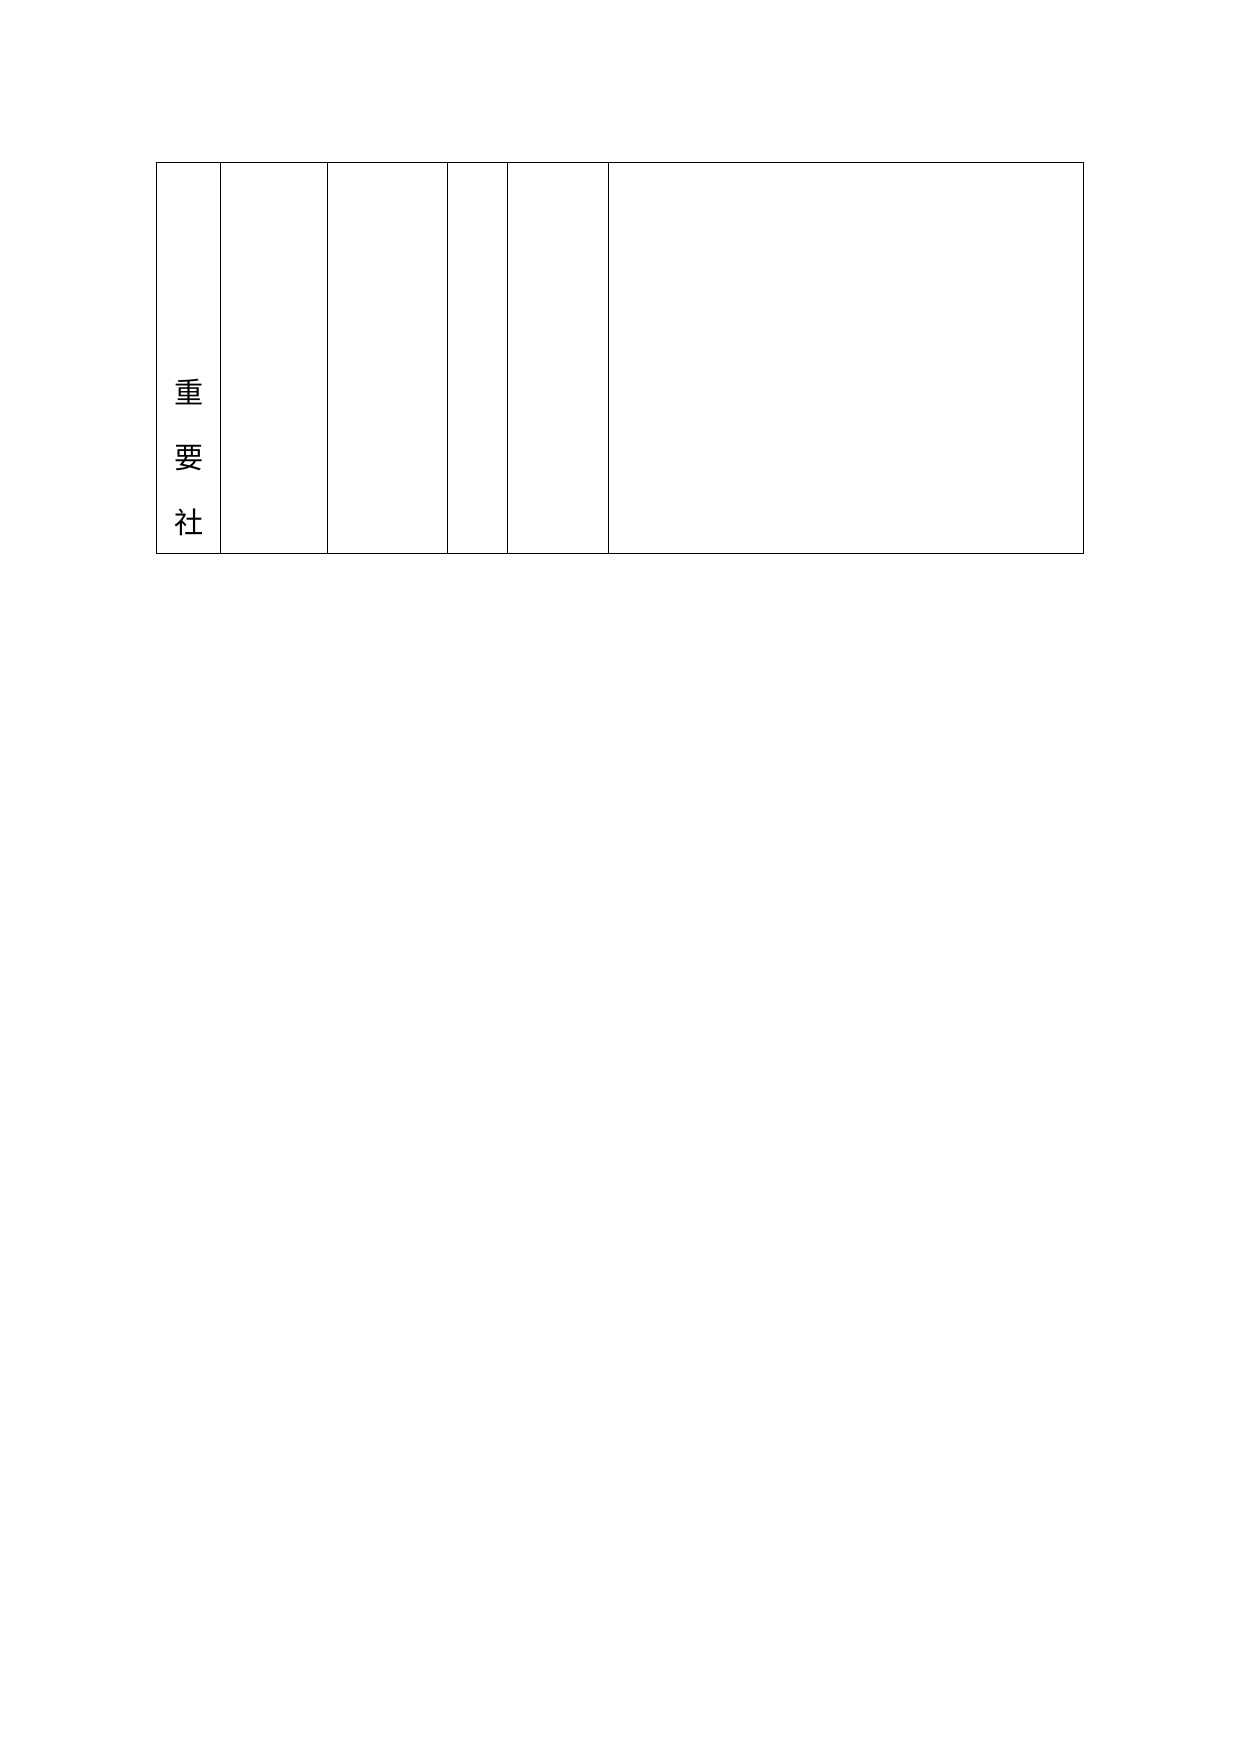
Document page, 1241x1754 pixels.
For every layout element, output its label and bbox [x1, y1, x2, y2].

table_cell [609, 163, 1083, 553]
table_cell [448, 163, 507, 553]
table_cell [328, 163, 447, 553]
table_cell [221, 163, 327, 553]
table_cell [508, 163, 608, 553]
